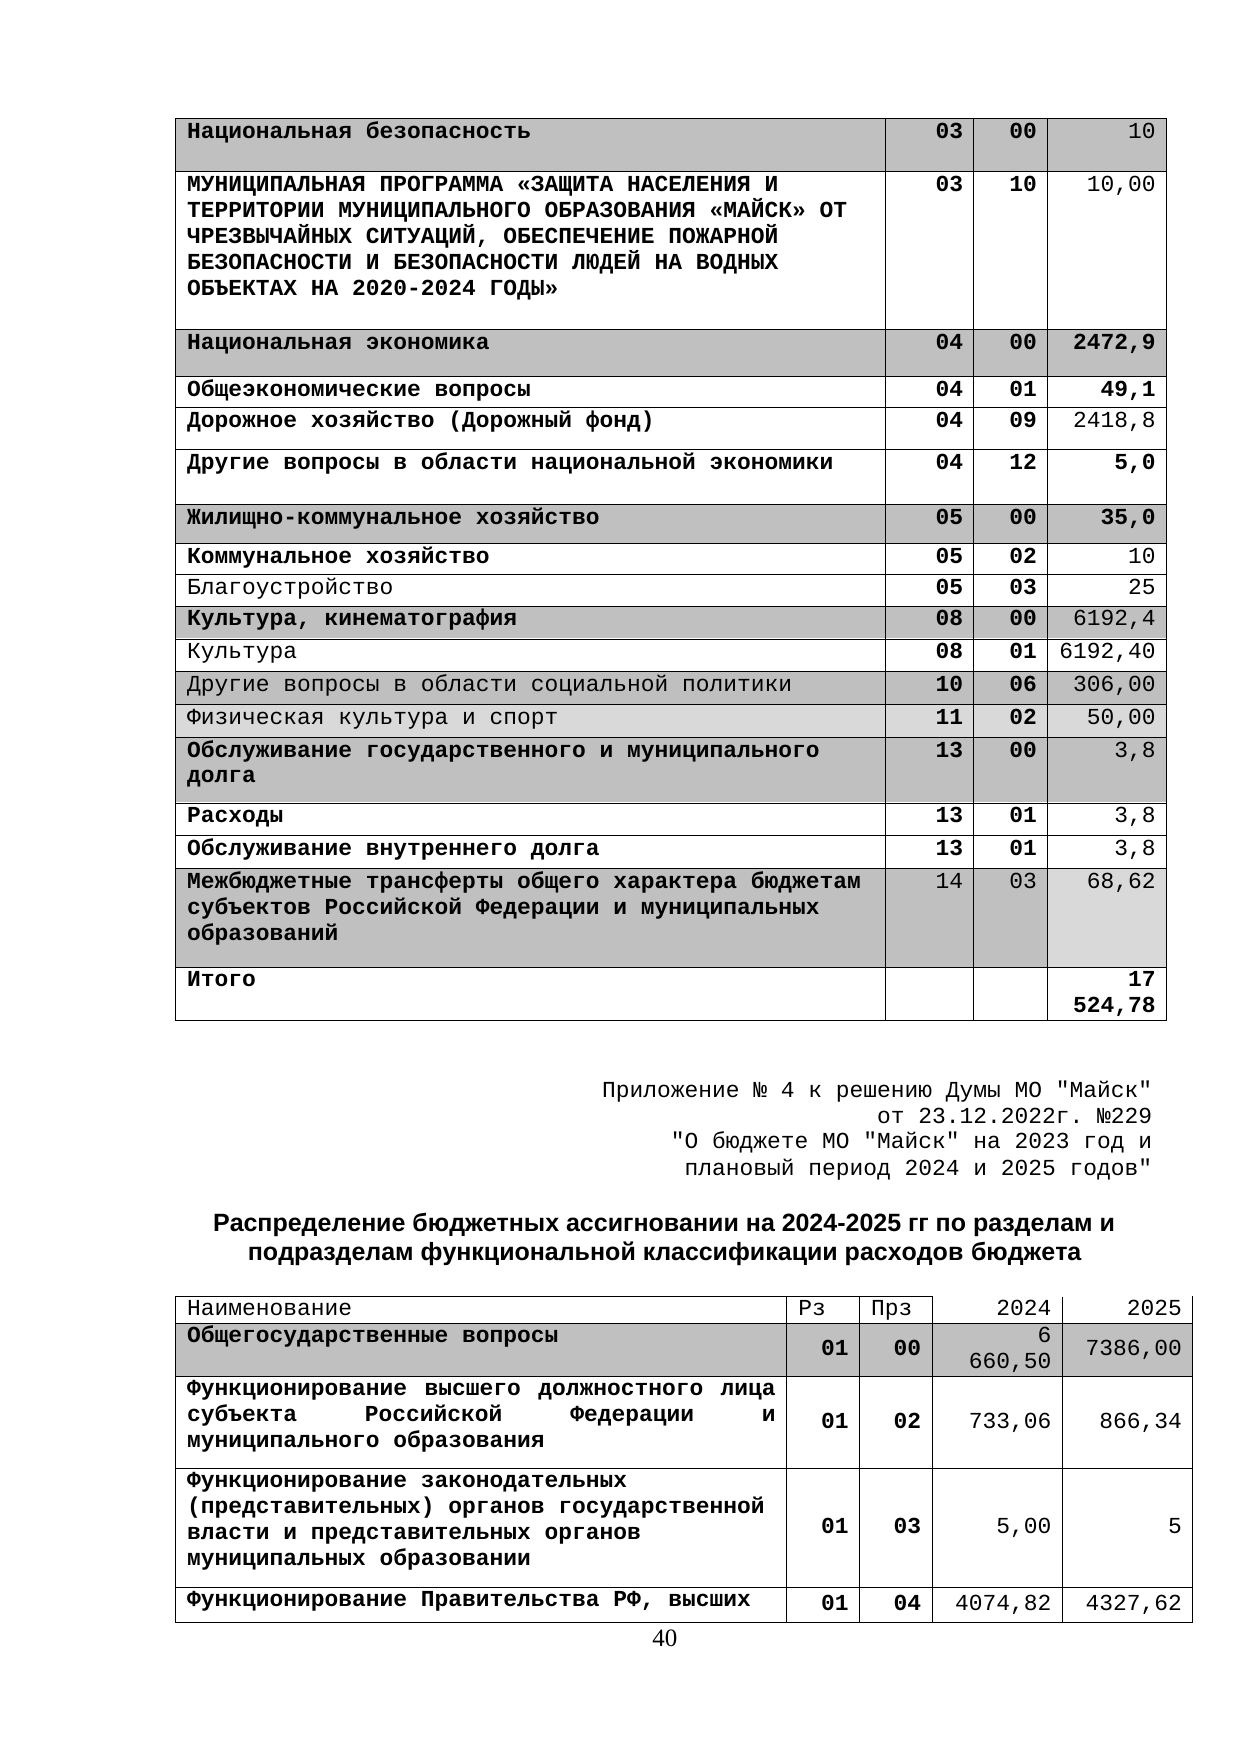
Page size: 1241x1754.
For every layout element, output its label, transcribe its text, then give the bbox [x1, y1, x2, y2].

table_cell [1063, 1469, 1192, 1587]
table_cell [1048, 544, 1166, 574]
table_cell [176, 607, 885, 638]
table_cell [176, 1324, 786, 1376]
text "О бюджете МО "Майск" на 2023 год и [177, 1130, 1152, 1156]
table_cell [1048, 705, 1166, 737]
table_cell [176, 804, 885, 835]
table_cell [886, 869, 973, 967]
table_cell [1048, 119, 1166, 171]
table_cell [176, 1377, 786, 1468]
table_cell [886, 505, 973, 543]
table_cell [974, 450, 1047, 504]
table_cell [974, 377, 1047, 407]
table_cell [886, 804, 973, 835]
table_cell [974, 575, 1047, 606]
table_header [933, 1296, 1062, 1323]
text плановый период 2024 и 2025 годов" [177, 1156, 1152, 1182]
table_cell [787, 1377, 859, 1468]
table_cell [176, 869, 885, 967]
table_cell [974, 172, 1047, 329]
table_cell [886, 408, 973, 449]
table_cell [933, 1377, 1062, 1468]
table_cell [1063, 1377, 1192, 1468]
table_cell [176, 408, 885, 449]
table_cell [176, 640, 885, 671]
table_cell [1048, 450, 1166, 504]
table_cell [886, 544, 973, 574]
text Приложение № 4 к решению Думы МО "Майск" [177, 1078, 1152, 1104]
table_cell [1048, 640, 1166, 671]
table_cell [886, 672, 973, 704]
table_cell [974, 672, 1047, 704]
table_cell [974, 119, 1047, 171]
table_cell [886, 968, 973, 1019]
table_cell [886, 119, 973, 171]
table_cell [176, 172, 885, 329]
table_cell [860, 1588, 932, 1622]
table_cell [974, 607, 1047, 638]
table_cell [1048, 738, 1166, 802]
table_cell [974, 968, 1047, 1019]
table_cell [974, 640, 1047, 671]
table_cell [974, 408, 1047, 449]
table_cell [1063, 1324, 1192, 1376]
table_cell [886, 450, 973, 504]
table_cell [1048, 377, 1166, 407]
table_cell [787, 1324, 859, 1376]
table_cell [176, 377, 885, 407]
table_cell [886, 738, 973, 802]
text Распределение бюджетных ассигновании на 2024-2025 гг по разделам и подразделам функциональной классификации расходов бюджета [177, 1208, 1152, 1265]
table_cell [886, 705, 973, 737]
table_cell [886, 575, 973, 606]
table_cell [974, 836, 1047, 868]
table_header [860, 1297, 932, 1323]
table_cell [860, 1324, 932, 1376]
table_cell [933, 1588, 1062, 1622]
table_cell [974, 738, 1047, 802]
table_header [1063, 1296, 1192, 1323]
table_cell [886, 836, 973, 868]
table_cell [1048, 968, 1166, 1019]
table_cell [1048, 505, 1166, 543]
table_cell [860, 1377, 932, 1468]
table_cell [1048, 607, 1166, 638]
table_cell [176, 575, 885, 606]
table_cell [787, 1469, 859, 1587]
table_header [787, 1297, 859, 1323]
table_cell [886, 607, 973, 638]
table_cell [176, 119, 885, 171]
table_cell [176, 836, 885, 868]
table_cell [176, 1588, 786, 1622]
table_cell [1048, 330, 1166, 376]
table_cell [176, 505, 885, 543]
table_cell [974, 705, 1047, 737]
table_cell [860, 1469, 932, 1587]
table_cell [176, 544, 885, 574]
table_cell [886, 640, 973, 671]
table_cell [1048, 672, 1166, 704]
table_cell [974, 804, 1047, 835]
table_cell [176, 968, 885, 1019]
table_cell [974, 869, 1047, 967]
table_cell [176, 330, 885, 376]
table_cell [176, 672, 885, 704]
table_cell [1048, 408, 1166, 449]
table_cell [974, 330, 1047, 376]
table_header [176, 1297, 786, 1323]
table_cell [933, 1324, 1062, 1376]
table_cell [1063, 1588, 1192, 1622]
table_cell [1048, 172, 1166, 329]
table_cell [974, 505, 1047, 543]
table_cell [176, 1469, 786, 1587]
text от 23.12.2022г. №229 [177, 1104, 1152, 1130]
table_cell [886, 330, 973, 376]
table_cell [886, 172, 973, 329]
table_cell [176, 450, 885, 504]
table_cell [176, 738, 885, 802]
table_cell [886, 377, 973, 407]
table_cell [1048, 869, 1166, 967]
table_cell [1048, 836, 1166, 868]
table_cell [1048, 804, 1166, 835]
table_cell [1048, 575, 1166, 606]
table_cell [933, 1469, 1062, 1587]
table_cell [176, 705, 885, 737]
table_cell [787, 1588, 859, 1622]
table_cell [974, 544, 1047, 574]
